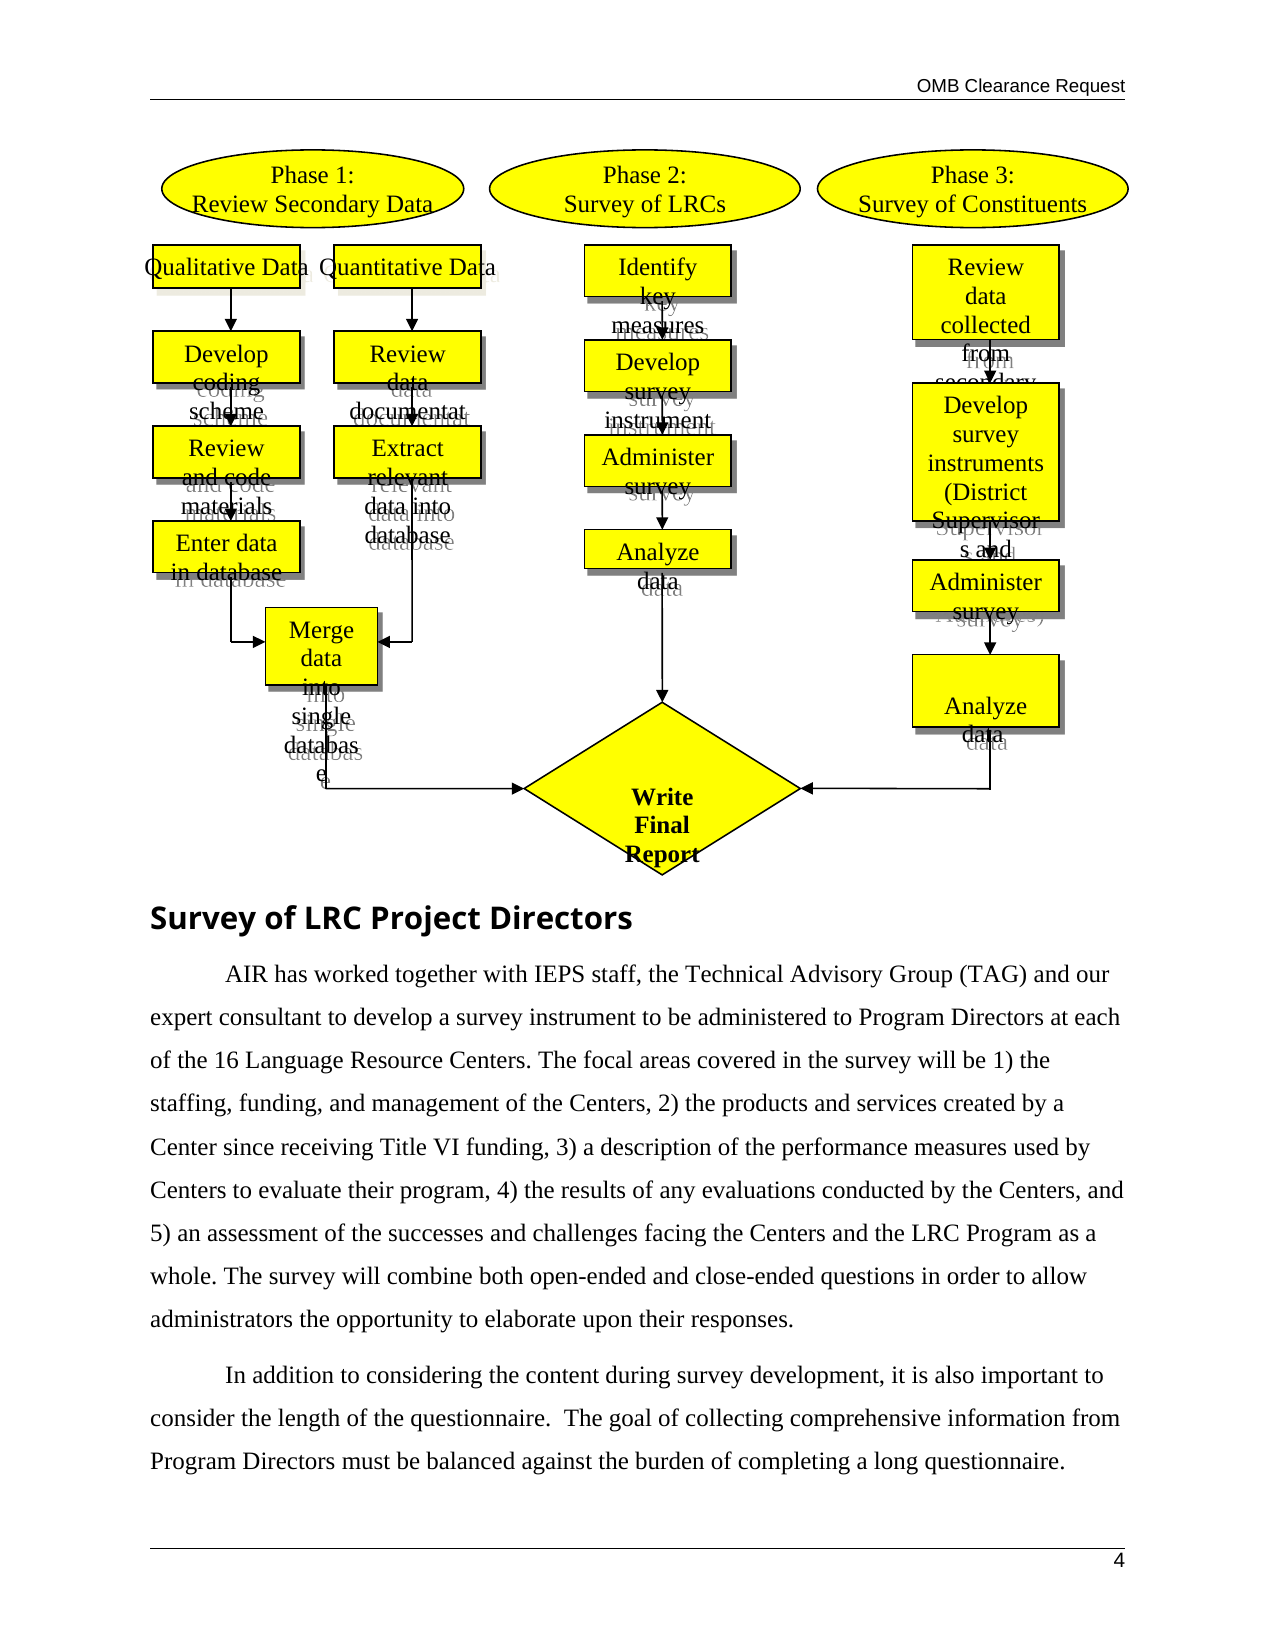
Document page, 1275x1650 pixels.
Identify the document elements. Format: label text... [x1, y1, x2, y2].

text AIR has worked together with IEPS staff, the Technical Advisory Group (TAG) and our expert consultant to develop a survey instrument to be administered to Program Directors at each of the 16 Language Resource Centers. The focal areas covered in the survey will be 1) the staffing, funding, and management of the Centers, 2) the products and services created by a Center since receiving Title VI funding, 3) a description of the performance measures used by Centers to evaluate their program, 4) the results of any evaluations conducted by the Centers, and 5) an assessment of the successes and challenges facing the Centers and the LRC Program as a whole. The survey will combine both open-ended and close-ended questions in order to allow administrators the opportunity to elaborate upon their responses. [150, 959, 1125, 1333]
text Survey of LRC Project Directors [150, 896, 1125, 938]
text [150, 1360, 1125, 1475]
